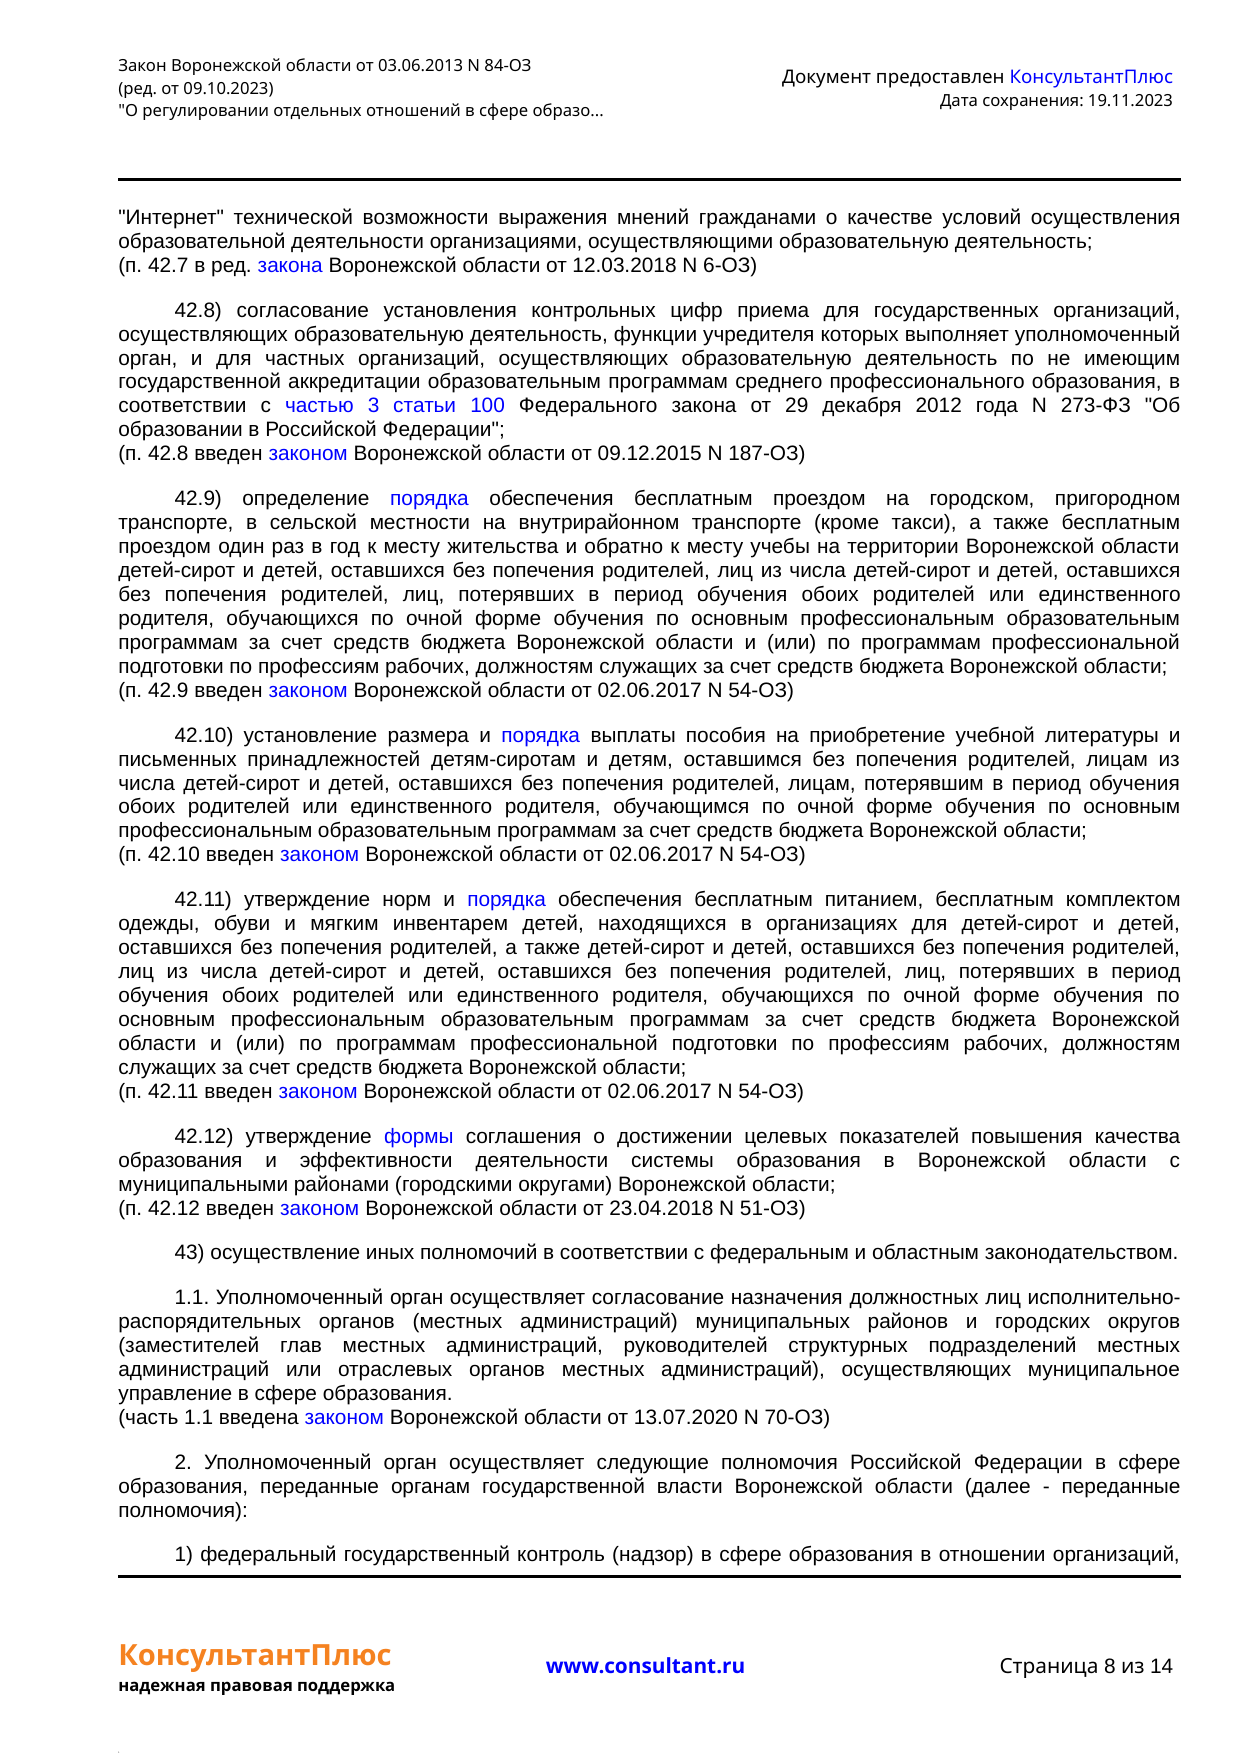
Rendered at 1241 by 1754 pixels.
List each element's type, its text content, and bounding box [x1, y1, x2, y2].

text (п. 42.10 введен законом Воронежской области от 02.06.2017 N 54-ОЗ) [118, 842, 1181, 866]
text 42.10) установление размера и порядка выплаты пособия на приобретение учебной литературы и письменных принадлежностей детям-сиротам и детям, оставшимся без попечения родителей, лицам из числа детей-сирот и детей, оставшихся без попечения родителей, лицам, потерявшим в период обучения обоих родителей или единственного родителя, обучающимся по очной форме обучения по основным профессиональным образовательным программам за счет средств бюджета Воронежской области; [118, 722, 1181, 842]
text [118, 205, 1181, 253]
text 43) осуществление иных полномочий в соответствии с федеральным и областным законодательством. [118, 1240, 1181, 1264]
text (часть 1.1 введена законом Воронежской области от 13.07.2020 N 70-ОЗ) [118, 1405, 1181, 1429]
text (п. 42.9 введен законом Воронежской области от 02.06.2017 N 54-ОЗ) [118, 678, 1181, 702]
text 42.9) определение порядка обеспечения бесплатным проездом на городском, пригородном транспорте, в сельской местности на внутрирайонном транспорте (кроме такси), а также бесплатным проездом один раз в год к месту жительства и обратно к месту учебы на территории Воронежской области детей-сирот и детей, оставшихся без попечения родителей, лиц из числа детей-сирот и детей, оставшихся без попечения родителей, лиц, потерявших в период обучения обоих родителей или единственного родителя, обучающихся по очной форме обучения по основным профессиональным образовательным программам за счет средств бюджета Воронежской области и (или) по программам профессиональной подготовки по профессиям рабочих, должностям служащих за счет средств бюджета Воронежской области; [118, 486, 1181, 678]
text (п. 42.8 введен законом Воронежской области от 09.12.2015 N 187-ОЗ) [118, 441, 1181, 465]
text 42.8) согласование установления контрольных цифр приема для государственных организаций, осуществляющих образовательную деятельность, функции учредителя которых выполняет уполномоченный орган, и для частных организаций, осуществляющих образовательную деятельность по не имеющим государственной аккредитации образовательным программам среднего профессионального образования, в соответствии с частью 3 статьи 100 Федерального закона от 29 декабря 2012 года N 273-ФЗ "Об образовании в Российской Федерации"; [118, 297, 1181, 441]
text 2. Уполномоченный орган осуществляет следующие полномочия Российской Федерации в сфере образования, переданные органам государственной власти Воронежской области (далее - переданные полномочия): [118, 1449, 1181, 1521]
text 42.12) утверждение формы соглашения о достижении целевых показателей повышения качества образования и эффективности деятельности системы образования в Воронежской области с муниципальными районами (городскими округами) Воронежской области; [118, 1123, 1181, 1195]
text (п. 42.12 введен законом Воронежской области от 23.04.2018 N 51-ОЗ) [118, 1195, 1181, 1219]
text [118, 1542, 1181, 1566]
text 1.1. Уполномоченный орган осуществляет согласование назначения должностных лиц исполнительно-распорядительных органов (местных администраций) муниципальных районов и городских округов (заместителей глав местных администраций, руководителей структурных подразделений местных администраций или отраслевых органов местных администраций), осуществляющих муниципальное управление в сфере образования. [118, 1285, 1181, 1405]
text 42.11) утверждение норм и порядка обеспечения бесплатным питанием, бесплатным комплектом одежды, обуви и мягким инвентарем детей, находящихся в организациях для детей-сирот и детей, оставшихся без попечения родителей, а также детей-сирот и детей, оставшихся без попечения родителей, лиц из числа детей-сирот и детей, оставшихся без попечения родителей, лиц, потерявших в период обучения обоих родителей или единственного родителя, обучающихся по очной форме обучения по основным профессиональным образовательным программам за счет средств бюджета Воронежской области и (или) по программам профессиональной подготовки по профессиям рабочих, должностям служащих за счет средств бюджета Воронежской области; [118, 887, 1181, 1079]
text (п. 42.11 введен законом Воронежской области от 02.06.2017 N 54-ОЗ) [118, 1079, 1181, 1103]
text (п. 42.7 в ред. закона Воронежской области от 12.03.2018 N 6-ОЗ) [118, 253, 1181, 277]
